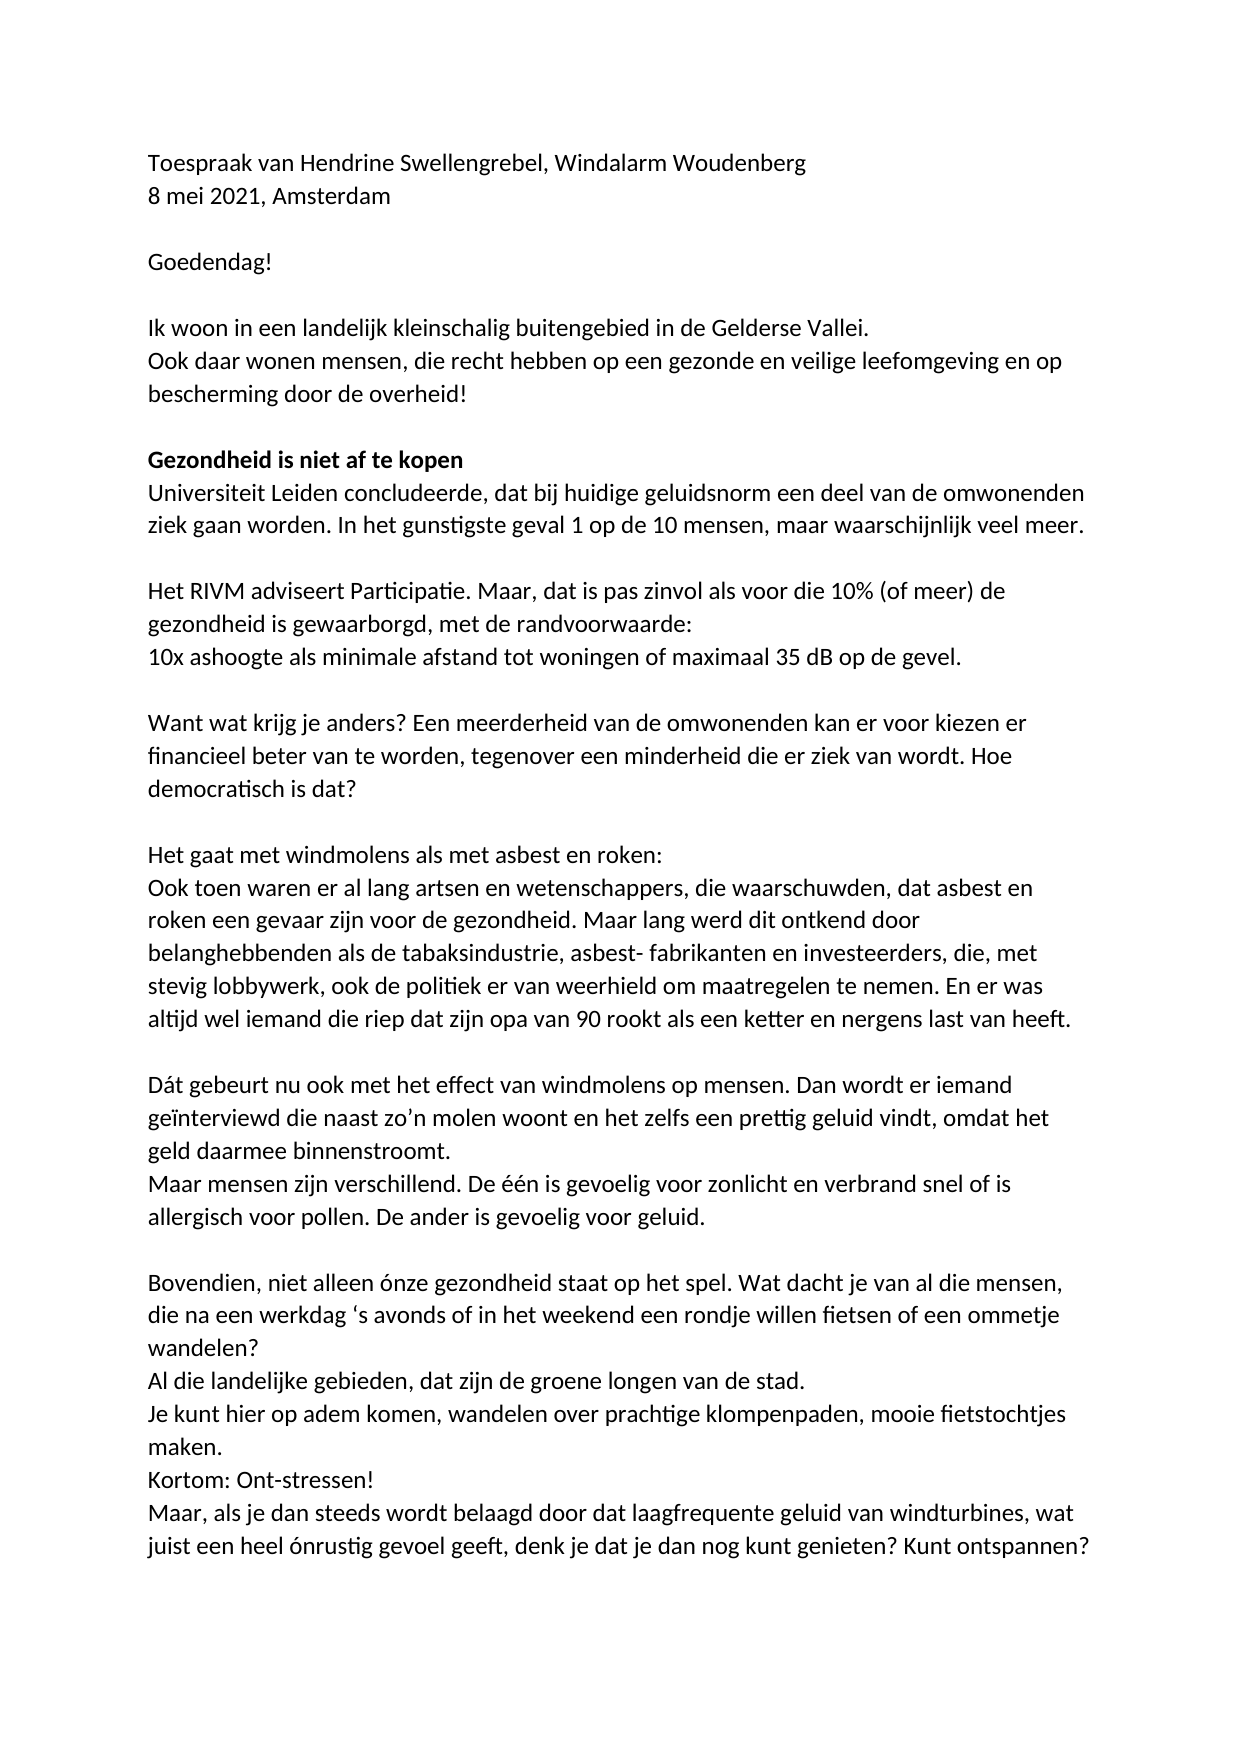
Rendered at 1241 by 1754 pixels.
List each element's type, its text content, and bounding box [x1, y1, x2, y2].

text Je kunt hier op adem komen, wandelen over prachtige klompenpaden, mooie fietstochtjes maken. [148, 1398, 1093, 1462]
text Maar mensen zijn verschillend. De één is gevoelig voor zonlicht en verbrand snel of is allergisch voor pollen. De ander is gevoelig voor geluid. [148, 1168, 1093, 1231]
text Goedendag! [148, 246, 1093, 277]
text Ook toen waren er al lang artsen en wetenschappers, die waarschuwden, dat asbest en roken een gevaar zijn voor de gezondheid. Maar lang werd dit ontkend door belanghebbenden als de tabaksindustrie, asbest- fabrikanten en investeerders, die, met stevig lobbywerk, ook de politiek er van weerhield om maatregelen te nemen. En er was altijd wel iemand die riep dat zijn opa van 90 rookt als een ketter en nergens last van heeft. [148, 872, 1093, 1034]
text Gezondheid is niet af te kopen [148, 444, 1093, 474]
text Het gaat met windmolens als met asbest en roken: [148, 839, 1093, 869]
text Universiteit Leiden concludeerde, dat bij huidige geluidsnorm een deel van de omwonenden ziek gaan worden. In het gunstigste geval 1 op de 10 mensen, maar waarschijnlijk veel meer. [148, 477, 1093, 540]
text 10x ashoogte als minimale afstand tot woningen of maximaal 35 dB op de gevel. [148, 641, 1093, 672]
text Bovendien, niet alleen ónze gezondheid staat op het spel. Wat dacht je van al die mensen, die na een werkdag ‘s avonds of in het weekend een rondje willen fietsen of een ommetje wandelen? [148, 1267, 1093, 1363]
text Want wat krijg je anders? Een meerderheid van de omwonenden kan er voor kiezen er financieel beter van te worden, tegenover een minderheid die er ziek van wordt. Hoe democratisch is dat? [148, 707, 1093, 803]
text 8 mei 2021, Amsterdam [148, 181, 1093, 211]
text Maar, als je dan steeds wordt belaagd door dat laagfrequente geluid van windturbines, wat juist een heel ónrustig gevoel geeft, denk je dat je dan nog kunt genieten? Kunt ontspannen? [148, 1497, 1093, 1561]
text Dát gebeurt nu ook met het effect van windmolens op mensen. Dan wordt er iemand geïnterviewd die naast zo’n molen woont en het zelfs een prettig geluid vindt, omdat het geld daarmee binnenstroomt. [148, 1069, 1093, 1166]
text Al die landelijke gebieden, dat zijn de groene longen van de stad. [148, 1366, 1093, 1396]
text Ik woon in een landelijk kleinschalig buitengebied in de Gelderse Vallei. [148, 312, 1093, 343]
text Het RIVM adviseert Participatie. Maar, dat is pas zinvol als voor die 10% (of meer) de gezondheid is gewaarborgd, met de randvoorwaarde: [148, 576, 1093, 639]
text Kortom: Ont-stressen! [148, 1464, 1093, 1495]
text Ook daar wonen mensen, die recht hebben op een gezonde en veilige leefomgeving en op bescherming door de overheid! [148, 345, 1093, 408]
text Toespraak van Hendrine Swellengrebel, Windalarm Woudenberg [148, 148, 1093, 178]
